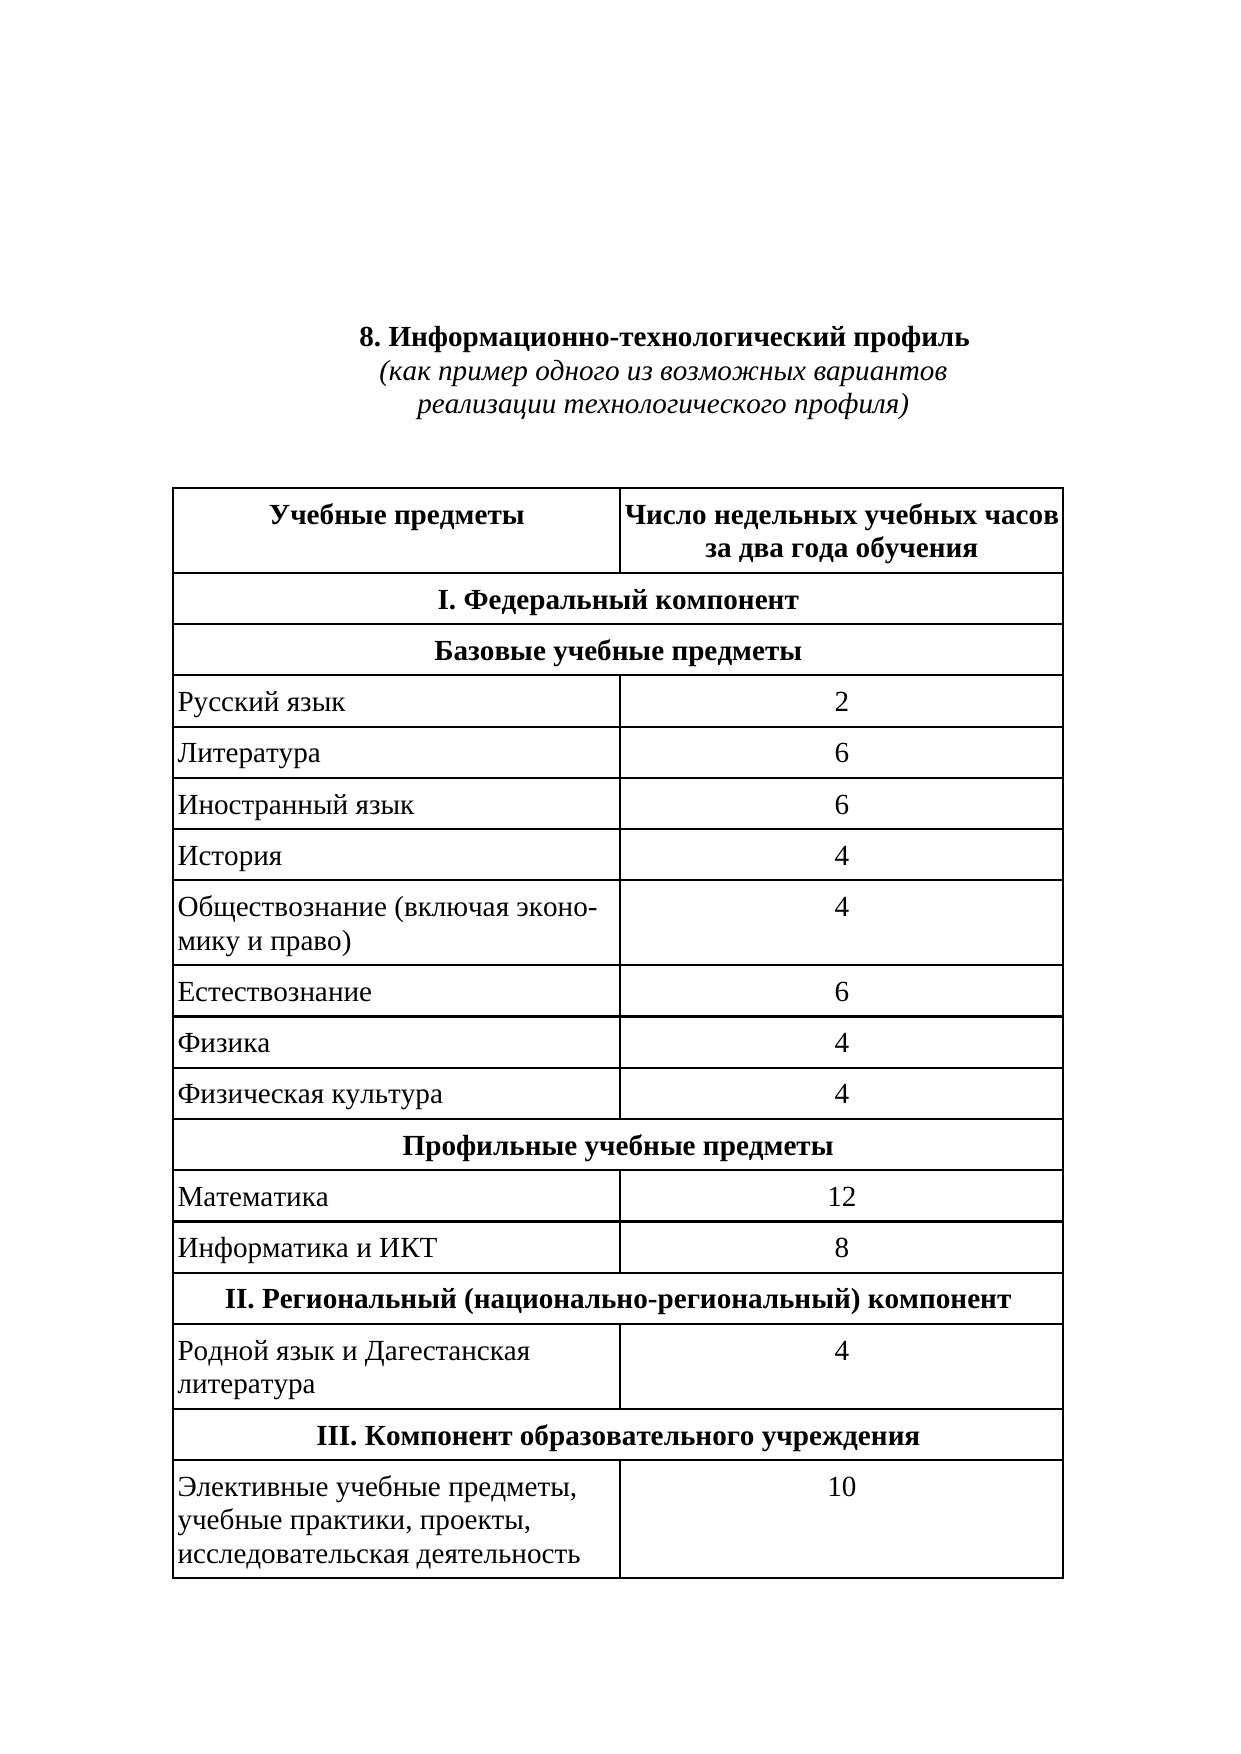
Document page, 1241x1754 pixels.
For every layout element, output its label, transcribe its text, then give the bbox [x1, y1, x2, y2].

table_cell 2 [621, 676, 1062, 726]
table_cell 4 [621, 830, 1062, 879]
table_cell Русский язык [174, 676, 619, 726]
table_cell 4 [621, 1069, 1062, 1118]
table_cell III. Компонент образовательного учреждения [174, 1410, 1062, 1459]
table_cell 10 [621, 1461, 1062, 1577]
table_cell 8 [621, 1223, 1062, 1272]
table_cell 6 [621, 966, 1062, 1015]
table_cell Базовые учебные предметы [174, 625, 1062, 674]
table_cell Литература [174, 728, 619, 777]
table_cell История [174, 830, 619, 879]
table_cell 12 [621, 1171, 1062, 1220]
table_cell Профильные учебные предметы [174, 1120, 1062, 1169]
table_cell 4 [621, 881, 1062, 964]
table_cell Физическая культура [174, 1069, 619, 1118]
table_cell Иностранный язык [174, 779, 619, 828]
table_cell Физика [174, 1018, 619, 1067]
table_cell Родной язык и Дагестанская литература [174, 1325, 619, 1408]
table_cell 6 [621, 779, 1062, 828]
table_cell II. Региональный (национально-региональный) компонент [174, 1274, 1062, 1323]
table_cell 4 [621, 1018, 1062, 1067]
text (как пример одного из возможных вариантов [177, 353, 1152, 386]
text 8. Информационно-технологический профиль [177, 319, 1152, 353]
table_cell Естествознание [174, 966, 619, 1015]
table_header Учебные предметы [174, 489, 619, 572]
table_cell I. Федеральный компонент [174, 574, 1062, 623]
table_header Число недельных учебных часов за два года обучения [621, 489, 1062, 572]
table_cell Математика [174, 1171, 619, 1220]
text реализации технологического профиля) [177, 386, 1152, 420]
table_cell 4 [621, 1325, 1062, 1408]
table_cell Элективные учебные предметы, учебные практики, проекты, исследовательская деятельность [174, 1461, 619, 1577]
table_cell 6 [621, 728, 1062, 777]
table_cell Обществознание (включая эконо- мику и право) [174, 881, 619, 964]
table_cell Информатика и ИКТ [174, 1223, 619, 1272]
